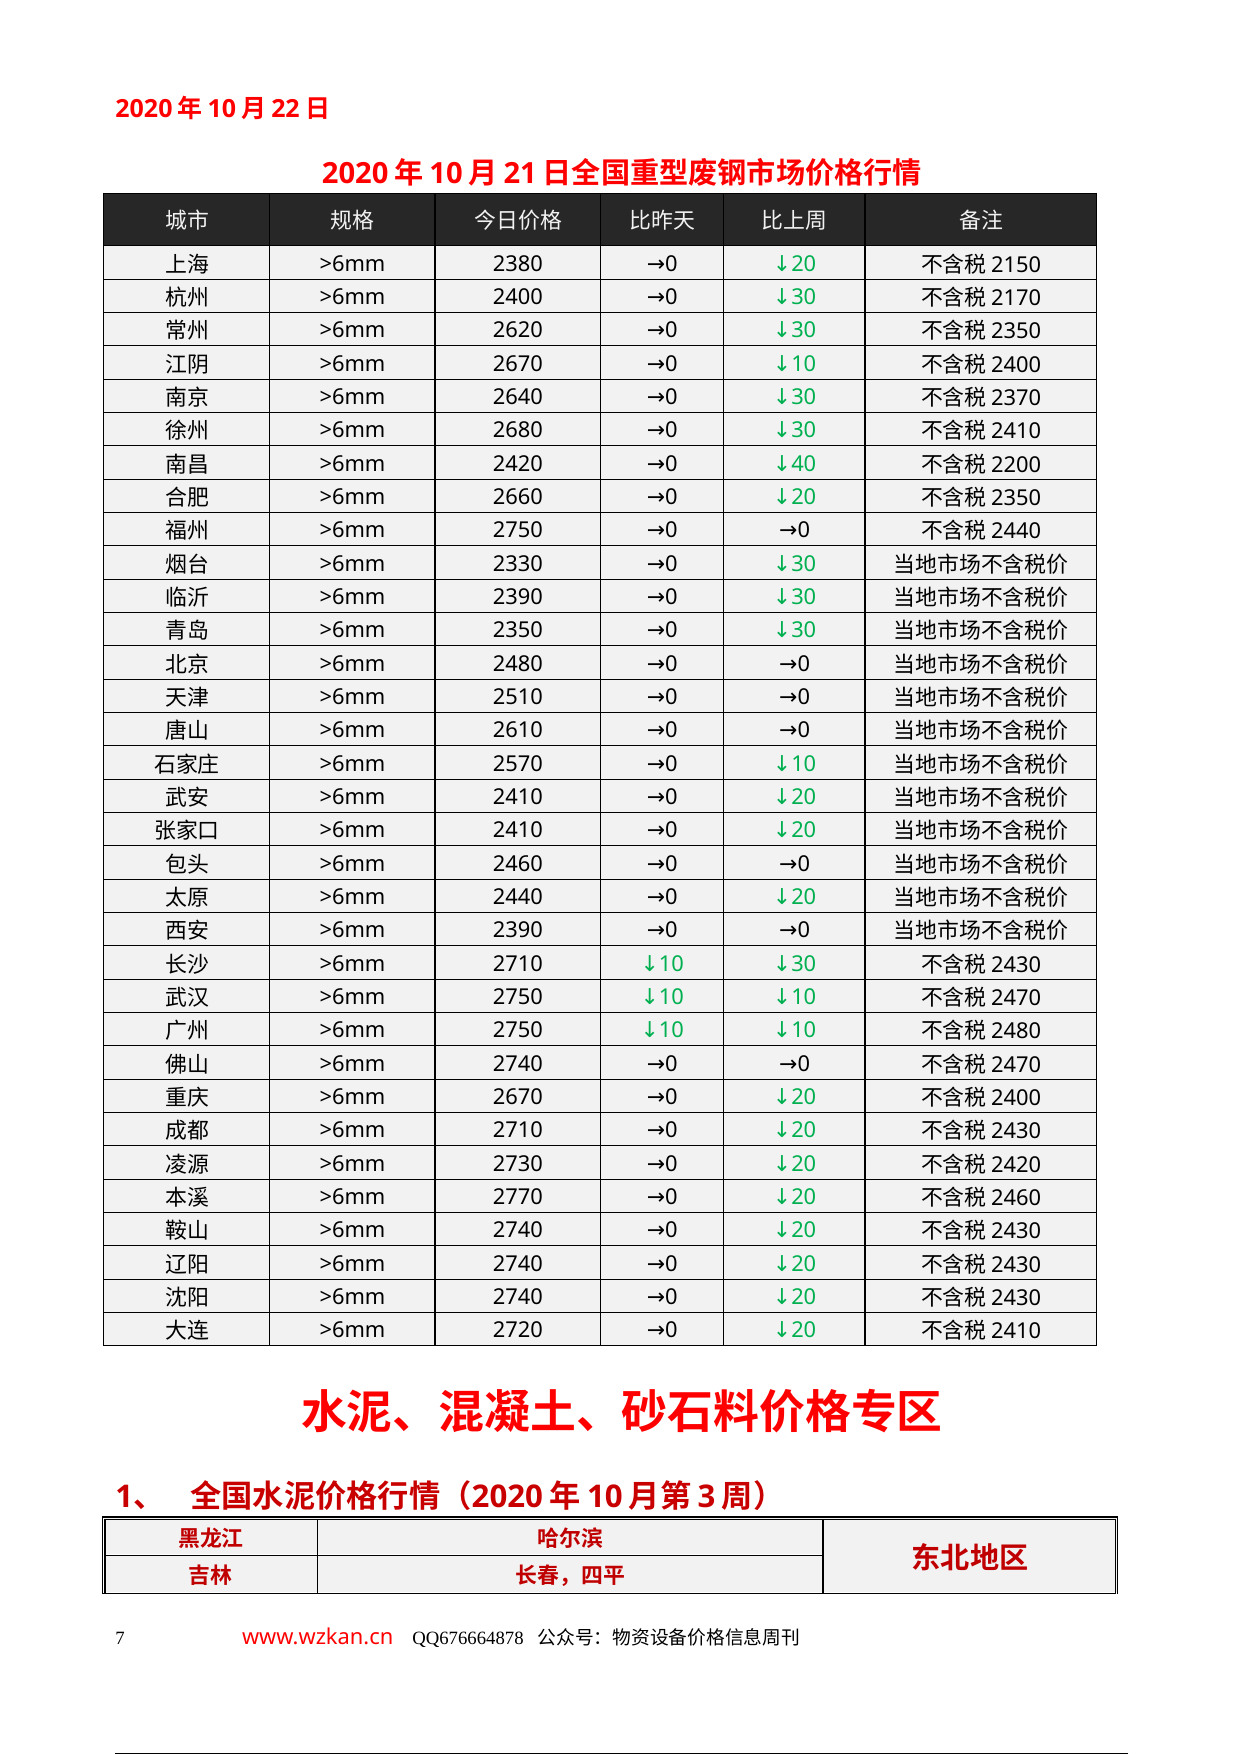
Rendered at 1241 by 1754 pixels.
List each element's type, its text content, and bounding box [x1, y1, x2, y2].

table_cell →0 [601, 480, 723, 512]
table_cell 2570 [436, 746, 600, 779]
table_cell ↓30 [724, 313, 864, 345]
table_cell 2390 [436, 580, 600, 612]
table_cell 2620 [436, 313, 600, 345]
table_cell 2660 [436, 480, 600, 512]
table_cell 当地市场不含税价 [866, 580, 1096, 612]
table_cell 张家口 [104, 813, 269, 845]
table_cell 2710 [436, 946, 600, 979]
table_cell →0 [601, 1246, 723, 1279]
subtitle 水泥、混凝土、砂石料价格专区 [115, 1376, 1128, 1442]
table_cell 2610 [436, 713, 600, 745]
table_cell 不含税2440 [866, 513, 1096, 545]
table_cell 当地市场不含税价 [866, 680, 1096, 712]
table_cell 当地市场不含税价 [866, 713, 1096, 745]
table_cell →0 [724, 680, 864, 712]
table_cell 不含税2200 [866, 446, 1096, 479]
table_header 今日价格 [436, 194, 600, 245]
table_cell ↓30 [724, 280, 864, 312]
table_cell 大连 [104, 1313, 269, 1345]
table_cell 当地市场不含税价 [866, 613, 1096, 645]
subtitle 全国水泥价格行情（2020年10月第3周） [115, 1471, 1128, 1516]
table_cell 不含税2480 [866, 1013, 1096, 1045]
table_cell →0 [601, 913, 723, 945]
table_cell >6mm [270, 680, 434, 712]
table_cell 2640 [436, 380, 600, 412]
table_cell 不含税2430 [866, 946, 1096, 979]
table_cell 2400 [436, 280, 600, 312]
table_cell 杭州 [104, 280, 269, 312]
table_cell 烟台 [104, 546, 269, 579]
table_cell 石家庄 [104, 746, 269, 779]
table_cell 2420 [436, 446, 600, 479]
table_cell ↓20 [724, 1080, 864, 1112]
table_cell 鞍山 [104, 1213, 269, 1245]
table_cell →0 [601, 613, 723, 645]
table_cell >6mm [270, 546, 434, 579]
table_cell >6mm [270, 1280, 434, 1312]
table_cell 广州 [104, 1013, 269, 1045]
table_cell 2770 [436, 1180, 600, 1212]
table_cell →0 [724, 846, 864, 879]
table_cell ↓20 [724, 246, 864, 279]
table_cell 当地市场不含税价 [866, 880, 1096, 912]
table_cell 2460 [436, 846, 600, 879]
table_cell 2410 [436, 780, 600, 812]
table_cell 不含税2170 [866, 280, 1096, 312]
table_cell 2670 [436, 1080, 600, 1112]
table_cell ↓20 [724, 813, 864, 845]
table_cell ↓20 [724, 1246, 864, 1279]
table_cell >6mm [270, 813, 434, 845]
table_cell →0 [601, 713, 723, 745]
table_cell 不含税2430 [866, 1213, 1096, 1245]
table_cell ↓20 [724, 880, 864, 912]
table_cell 临沂 [104, 580, 269, 612]
table_cell ↓10 [724, 346, 864, 379]
table_cell 包头 [104, 846, 269, 879]
table_cell →0 [601, 580, 723, 612]
table_cell >6mm [270, 880, 434, 912]
table_cell >6mm [270, 413, 434, 445]
subtitle 2020年10月21日全国重型废钢市场价格行情 [115, 150, 1128, 192]
table_cell 青岛 [104, 613, 269, 645]
table_cell →0 [601, 780, 723, 812]
table_cell 2510 [436, 680, 600, 712]
table_cell →0 [601, 1280, 723, 1312]
table_cell 长沙 [104, 946, 269, 979]
table_cell →0 [601, 513, 723, 545]
table_cell ↓20 [724, 1213, 864, 1245]
table_cell 不含税2430 [866, 1113, 1096, 1145]
table_cell 不含税2150 [866, 246, 1096, 279]
table_cell 南昌 [104, 446, 269, 479]
table_cell 2410 [436, 813, 600, 845]
table_cell ↓10 [724, 1013, 864, 1045]
table_cell 不含税2350 [866, 480, 1096, 512]
table_cell →0 [601, 380, 723, 412]
table_cell 福州 [104, 513, 269, 545]
table_cell 成都 [104, 1113, 269, 1145]
table_cell >6mm [270, 246, 434, 279]
table_cell 常州 [104, 313, 269, 345]
table_cell 不含税2470 [866, 1046, 1096, 1079]
table_cell →0 [601, 880, 723, 912]
table_cell →0 [724, 913, 864, 945]
table_cell →0 [724, 713, 864, 745]
table_cell →0 [601, 646, 723, 679]
table_cell 当地市场不含税价 [866, 780, 1096, 812]
table_header 比昨天 [601, 194, 723, 245]
table_cell →0 [601, 246, 723, 279]
table_cell 不含税2430 [866, 1280, 1096, 1312]
table_cell →0 [601, 413, 723, 445]
table_cell ↓10 [601, 1013, 723, 1045]
table_cell ↓30 [724, 613, 864, 645]
table_cell 凌源 [104, 1146, 269, 1179]
table_cell 重庆 [104, 1080, 269, 1112]
table_cell →0 [601, 1213, 723, 1245]
table_cell 不含税2470 [866, 980, 1096, 1012]
table_cell →0 [601, 1180, 723, 1212]
table_cell ↓10 [601, 946, 723, 979]
table_header 备注 [866, 194, 1096, 245]
table_cell 2740 [436, 1280, 600, 1312]
table_cell >6mm [270, 1080, 434, 1112]
table_cell 佛山 [104, 1046, 269, 1079]
table_cell 不含税2400 [866, 346, 1096, 379]
table_cell >6mm [270, 280, 434, 312]
table_cell ↓30 [724, 580, 864, 612]
table_cell 当地市场不含税价 [866, 546, 1096, 579]
table_cell >6mm [270, 1213, 434, 1245]
table_cell 天津 [104, 680, 269, 712]
table_cell >6mm [270, 713, 434, 745]
table_cell 武汉 [104, 980, 269, 1012]
table_cell 不含税2410 [866, 413, 1096, 445]
table_cell 武安 [104, 780, 269, 812]
table_cell >6mm [270, 780, 434, 812]
table_cell 2730 [436, 1146, 600, 1179]
table_header 比上周 [724, 194, 864, 245]
table_cell >6mm [270, 1113, 434, 1145]
table_cell →0 [601, 813, 723, 845]
table_cell >6mm [270, 446, 434, 479]
table_cell ↓20 [724, 1180, 864, 1212]
table_cell ↓10 [601, 980, 723, 1012]
table_cell 吉林 [106, 1556, 317, 1592]
table_cell >6mm [270, 380, 434, 412]
table_cell →0 [724, 513, 864, 545]
table_header 城市 [104, 194, 269, 245]
table_cell ↓20 [724, 1280, 864, 1312]
table_cell ↓20 [724, 480, 864, 512]
table_cell >6mm [270, 613, 434, 645]
table_cell 合肥 [104, 480, 269, 512]
table_cell 2380 [436, 246, 600, 279]
table_cell ↓20 [724, 780, 864, 812]
table_cell >6mm [270, 646, 434, 679]
table_cell 辽阳 [104, 1246, 269, 1279]
table_cell 2710 [436, 1113, 600, 1145]
table_cell 2720 [436, 1313, 600, 1345]
table_cell >6mm [270, 1246, 434, 1279]
table_cell →0 [601, 446, 723, 479]
table_cell >6mm [270, 980, 434, 1012]
table_cell →0 [601, 313, 723, 345]
table_cell 不含税2350 [866, 313, 1096, 345]
table_cell 当地市场不含税价 [866, 913, 1096, 945]
table_cell 江阴 [104, 346, 269, 379]
table_cell 2680 [436, 413, 600, 445]
table_cell 不含税2370 [866, 380, 1096, 412]
table_cell ↓30 [724, 380, 864, 412]
table_cell ↓20 [724, 1146, 864, 1179]
table_cell →0 [724, 646, 864, 679]
table_cell >6mm [270, 480, 434, 512]
table_cell 2740 [436, 1246, 600, 1279]
table_cell ↓10 [724, 746, 864, 779]
table_cell →0 [601, 546, 723, 579]
table_cell 唐山 [104, 713, 269, 745]
table_cell >6mm [270, 746, 434, 779]
table_header 哈尔滨 [318, 1520, 822, 1554]
table_cell 本溪 [104, 1180, 269, 1212]
table_cell 不含税2410 [866, 1313, 1096, 1345]
table_cell 徐州 [104, 413, 269, 445]
table_cell 2750 [436, 980, 600, 1012]
table_cell →0 [601, 346, 723, 379]
table_header 东北地区 [824, 1520, 1115, 1592]
table_cell 当地市场不含税价 [866, 646, 1096, 679]
table_cell →0 [601, 1080, 723, 1112]
table_cell 2740 [436, 1213, 600, 1245]
table_cell ↓30 [724, 546, 864, 579]
table_cell >6mm [270, 1146, 434, 1179]
table_cell 2330 [436, 546, 600, 579]
table_cell →0 [601, 680, 723, 712]
table_cell ↓30 [724, 946, 864, 979]
table_cell >6mm [270, 1013, 434, 1045]
table_cell 2670 [436, 346, 600, 379]
table_cell 沈阳 [104, 1280, 269, 1312]
table_cell 当地市场不含税价 [866, 746, 1096, 779]
table_cell >6mm [270, 346, 434, 379]
table_cell →0 [601, 1146, 723, 1179]
table_cell >6mm [270, 913, 434, 945]
table_cell ↓20 [724, 1113, 864, 1145]
table_cell 西安 [104, 913, 269, 945]
table_cell 2390 [436, 913, 600, 945]
table_cell 不含税2420 [866, 1146, 1096, 1179]
table_cell 北京 [104, 646, 269, 679]
table_cell >6mm [270, 313, 434, 345]
table_cell ↓40 [724, 446, 864, 479]
table_cell 当地市场不含税价 [866, 846, 1096, 879]
table_cell →0 [601, 746, 723, 779]
table_cell →0 [601, 1113, 723, 1145]
table_cell 不含税2400 [866, 1080, 1096, 1112]
table_cell 2440 [436, 880, 600, 912]
table_cell 当地市场不含税价 [866, 813, 1096, 845]
table_cell 长春，四平 [318, 1556, 822, 1592]
table_cell >6mm [270, 846, 434, 879]
table_cell 2480 [436, 646, 600, 679]
table_cell 2350 [436, 613, 600, 645]
table_cell 上海 [104, 246, 269, 279]
table_cell →0 [601, 846, 723, 879]
table_cell →0 [601, 1313, 723, 1345]
table_cell >6mm [270, 513, 434, 545]
table_cell →0 [724, 1046, 864, 1079]
table_cell →0 [601, 280, 723, 312]
table_cell >6mm [270, 1180, 434, 1212]
table_cell 不含税2430 [866, 1246, 1096, 1279]
table_cell >6mm [270, 1313, 434, 1345]
table_cell ↓30 [724, 413, 864, 445]
table_cell >6mm [270, 1046, 434, 1079]
table_cell ↓10 [724, 980, 864, 1012]
table_cell →0 [601, 1046, 723, 1079]
table_cell 2750 [436, 513, 600, 545]
table_header 规格 [270, 194, 434, 245]
table_cell 2750 [436, 1013, 600, 1045]
table_header 黑龙江 [106, 1520, 317, 1554]
table_cell 南京 [104, 380, 269, 412]
table_cell ↓20 [724, 1313, 864, 1345]
table_cell >6mm [270, 580, 434, 612]
table_cell 太原 [104, 880, 269, 912]
table_cell 2740 [436, 1046, 600, 1079]
table_cell 不含税2460 [866, 1180, 1096, 1212]
table_cell >6mm [270, 946, 434, 979]
